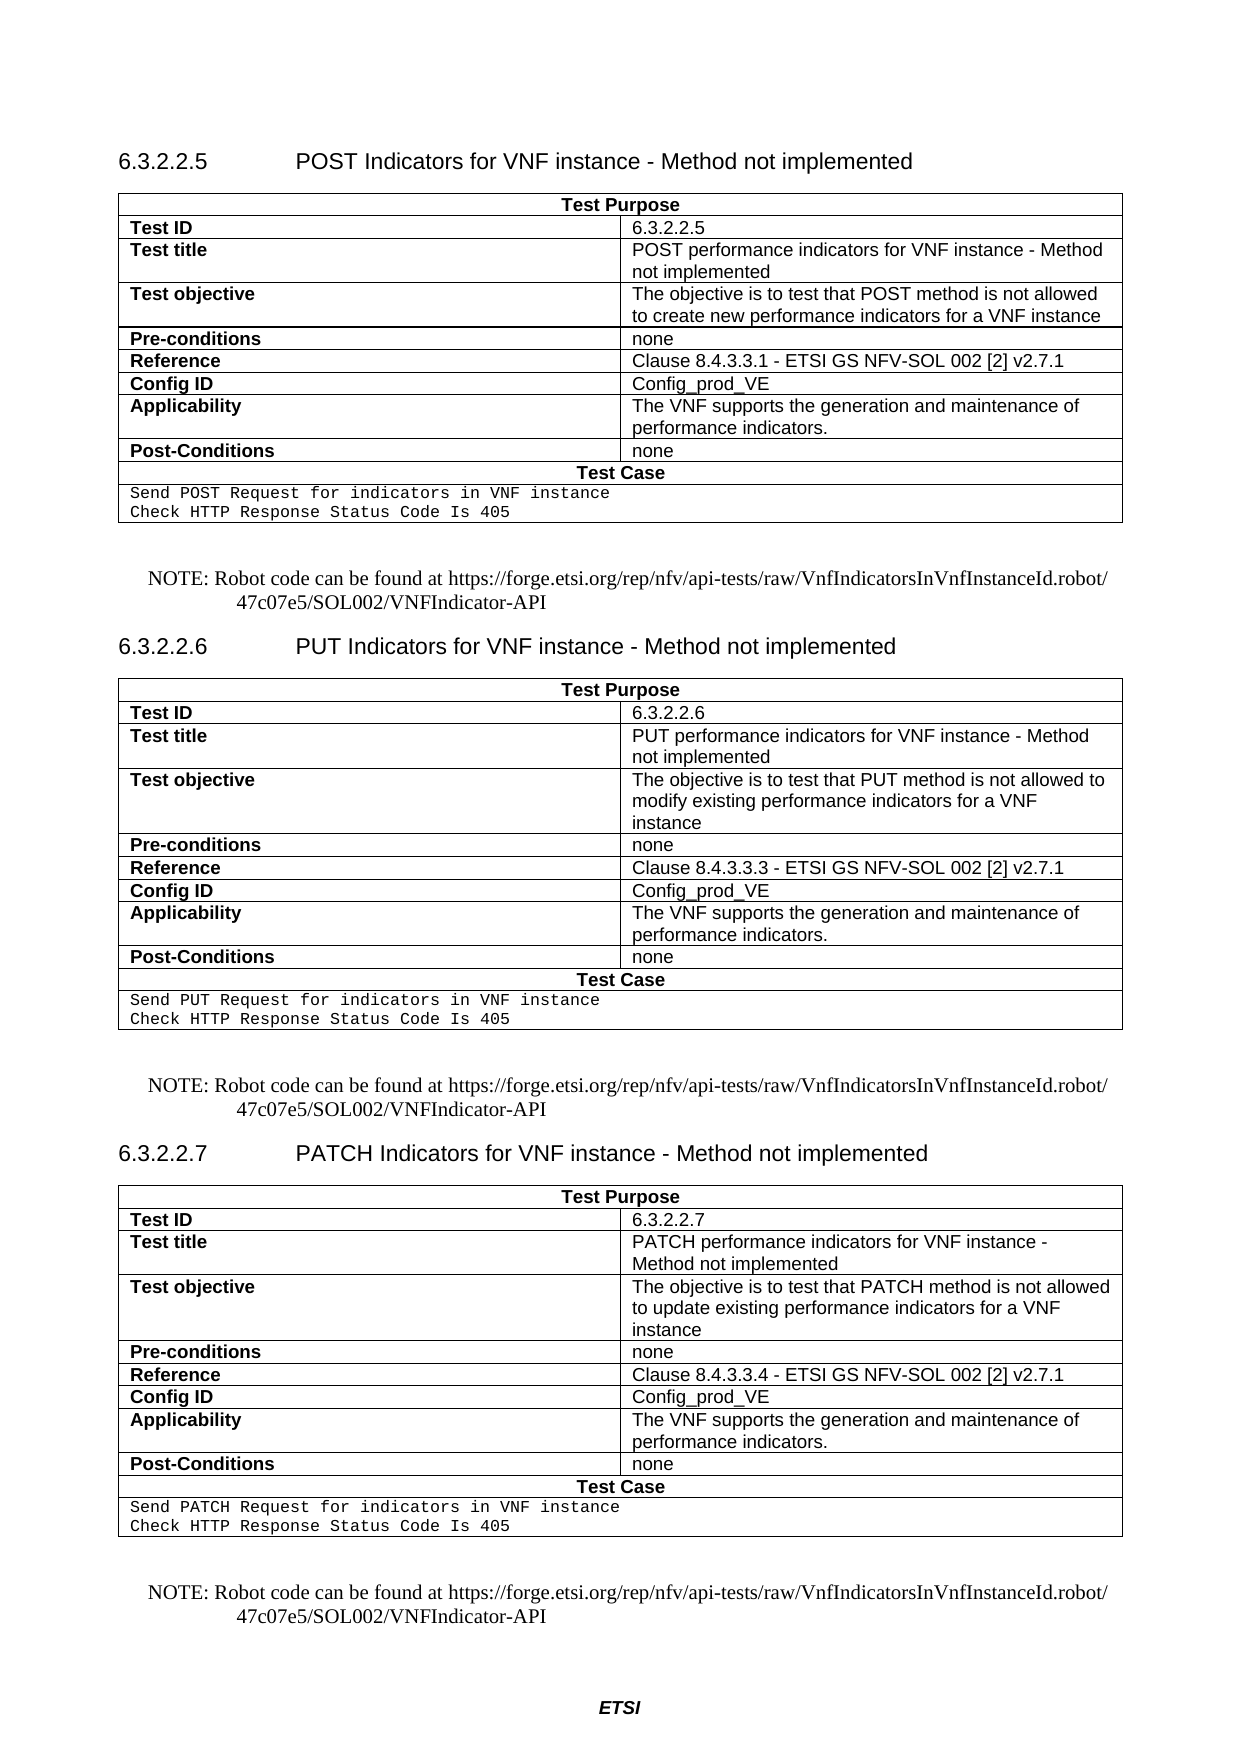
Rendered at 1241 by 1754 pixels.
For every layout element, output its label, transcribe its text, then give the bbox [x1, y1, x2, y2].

table_cell none [621, 1341, 1122, 1363]
table_cell 6.3.2.2.5 [621, 216, 1122, 238]
table_cell Test objective [119, 1275, 620, 1340]
table_cell Config ID [119, 1386, 620, 1408]
text NOTE: Robot code can be found at https://forge.etsi.org/rep/nfv/api-tests/raw/VnfIndicatorsInVnfInstanceId.robot/47c07e5/SOL002/VNFIndicator-API [148, 566, 1122, 614]
table_cell Reference [119, 857, 620, 878]
table_cell Config_prod_VE [621, 1386, 1122, 1408]
table_cell Clause 8.4.3.3.4 - ETSI GS NFV-SOL 002 [2] v2.7.1 [621, 1364, 1122, 1385]
table_cell PUT performance indicators for VNF instance - Method not implemented [621, 724, 1122, 767]
subtitle 6.3.2.2.6 PUT Indicators for VNF instance - Method not implemented [118, 633, 1122, 659]
table_cell Test Case [119, 462, 1122, 483]
table_cell The VNF supports the generation and maintenance of performance indicators. [621, 902, 1122, 945]
table_cell The objective is to test that PUT method is not allowed to modify existing performance indicators for a VNF instance [621, 769, 1122, 833]
table_cell none [621, 328, 1122, 349]
table_cell POST performance indicators for VNF instance - Method not implemented [621, 239, 1122, 282]
table_cell none [621, 439, 1122, 461]
table_cell Test objective [119, 283, 620, 326]
table_cell Send POST Request for indicators in VNF instance Check HTTP Response Status Code Is 405 [119, 485, 1122, 522]
table_cell 6.3.2.2.6 [621, 702, 1122, 723]
table_cell PATCH performance indicators for VNF instance - Method not implemented [621, 1231, 1122, 1274]
table_cell The objective is to test that POST method is not allowed to create new performance indicators for a VNF instance [621, 283, 1122, 326]
table_cell Config_prod_VE [621, 373, 1122, 394]
table_cell Pre-conditions [119, 834, 620, 856]
table_cell Reference [119, 350, 620, 372]
subtitle 6.3.2.2.7 PATCH Indicators for VNF instance - Method not implemented [118, 1140, 1122, 1166]
table_cell Config ID [119, 373, 620, 394]
table_cell Reference [119, 1364, 620, 1385]
subtitle 6.3.2.2.5 POST Indicators for VNF instance - Method not implemented [118, 148, 1122, 174]
table_cell none [621, 946, 1122, 968]
table_cell Pre-conditions [119, 1341, 620, 1363]
table_cell Send PATCH Request for indicators in VNF instance Check HTTP Response Status Code Is 405 [119, 1498, 1122, 1536]
table_cell The VNF supports the generation and maintenance of performance indicators. [621, 395, 1122, 438]
table_cell Test objective [119, 769, 620, 833]
table_header Test Purpose [119, 194, 1122, 215]
table_cell Config_prod_VE [621, 880, 1122, 901]
table_cell Applicability [119, 902, 620, 945]
table_cell Pre-conditions [119, 328, 620, 349]
text NOTE: Robot code can be found at https://forge.etsi.org/rep/nfv/api-tests/raw/VnfIndicatorsInVnfInstanceId.robot/47c07e5/SOL002/VNFIndicator-API [148, 1580, 1122, 1628]
table_header Test Purpose [119, 1186, 1122, 1208]
table_cell The objective is to test that PATCH method is not allowed to update existing performance indicators for a VNF instance [621, 1275, 1122, 1340]
table_cell Config ID [119, 880, 620, 901]
table_cell Test ID [119, 1209, 620, 1230]
table_cell Post-Conditions [119, 946, 620, 968]
table_cell Applicability [119, 1409, 620, 1452]
table_cell Post-Conditions [119, 1453, 620, 1475]
table_cell Test Case [119, 969, 1122, 990]
text NOTE: Robot code can be found at https://forge.etsi.org/rep/nfv/api-tests/raw/VnfIndicatorsInVnfInstanceId.robot/47c07e5/SOL002/VNFIndicator-API [148, 1073, 1122, 1121]
table_cell Test ID [119, 702, 620, 723]
table_cell none [621, 1453, 1122, 1475]
table_cell Applicability [119, 395, 620, 438]
table_cell Test title [119, 1231, 620, 1274]
table_header Test Purpose [119, 679, 1122, 701]
table_cell Test title [119, 239, 620, 282]
table_cell Test ID [119, 216, 620, 238]
table_cell The VNF supports the generation and maintenance of performance indicators. [621, 1409, 1122, 1452]
table_cell Test title [119, 724, 620, 767]
table_cell 6.3.2.2.7 [621, 1209, 1122, 1230]
table_cell Test Case [119, 1476, 1122, 1497]
table_cell Send PUT Request for indicators in VNF instance Check HTTP Response Status Code Is 405 [119, 991, 1122, 1029]
table_cell Clause 8.4.3.3.3 - ETSI GS NFV-SOL 002 [2] v2.7.1 [621, 857, 1122, 878]
table_cell Clause 8.4.3.3.1 - ETSI GS NFV-SOL 002 [2] v2.7.1 [621, 350, 1122, 372]
table_cell none [621, 834, 1122, 856]
table_cell Post-Conditions [119, 439, 620, 461]
